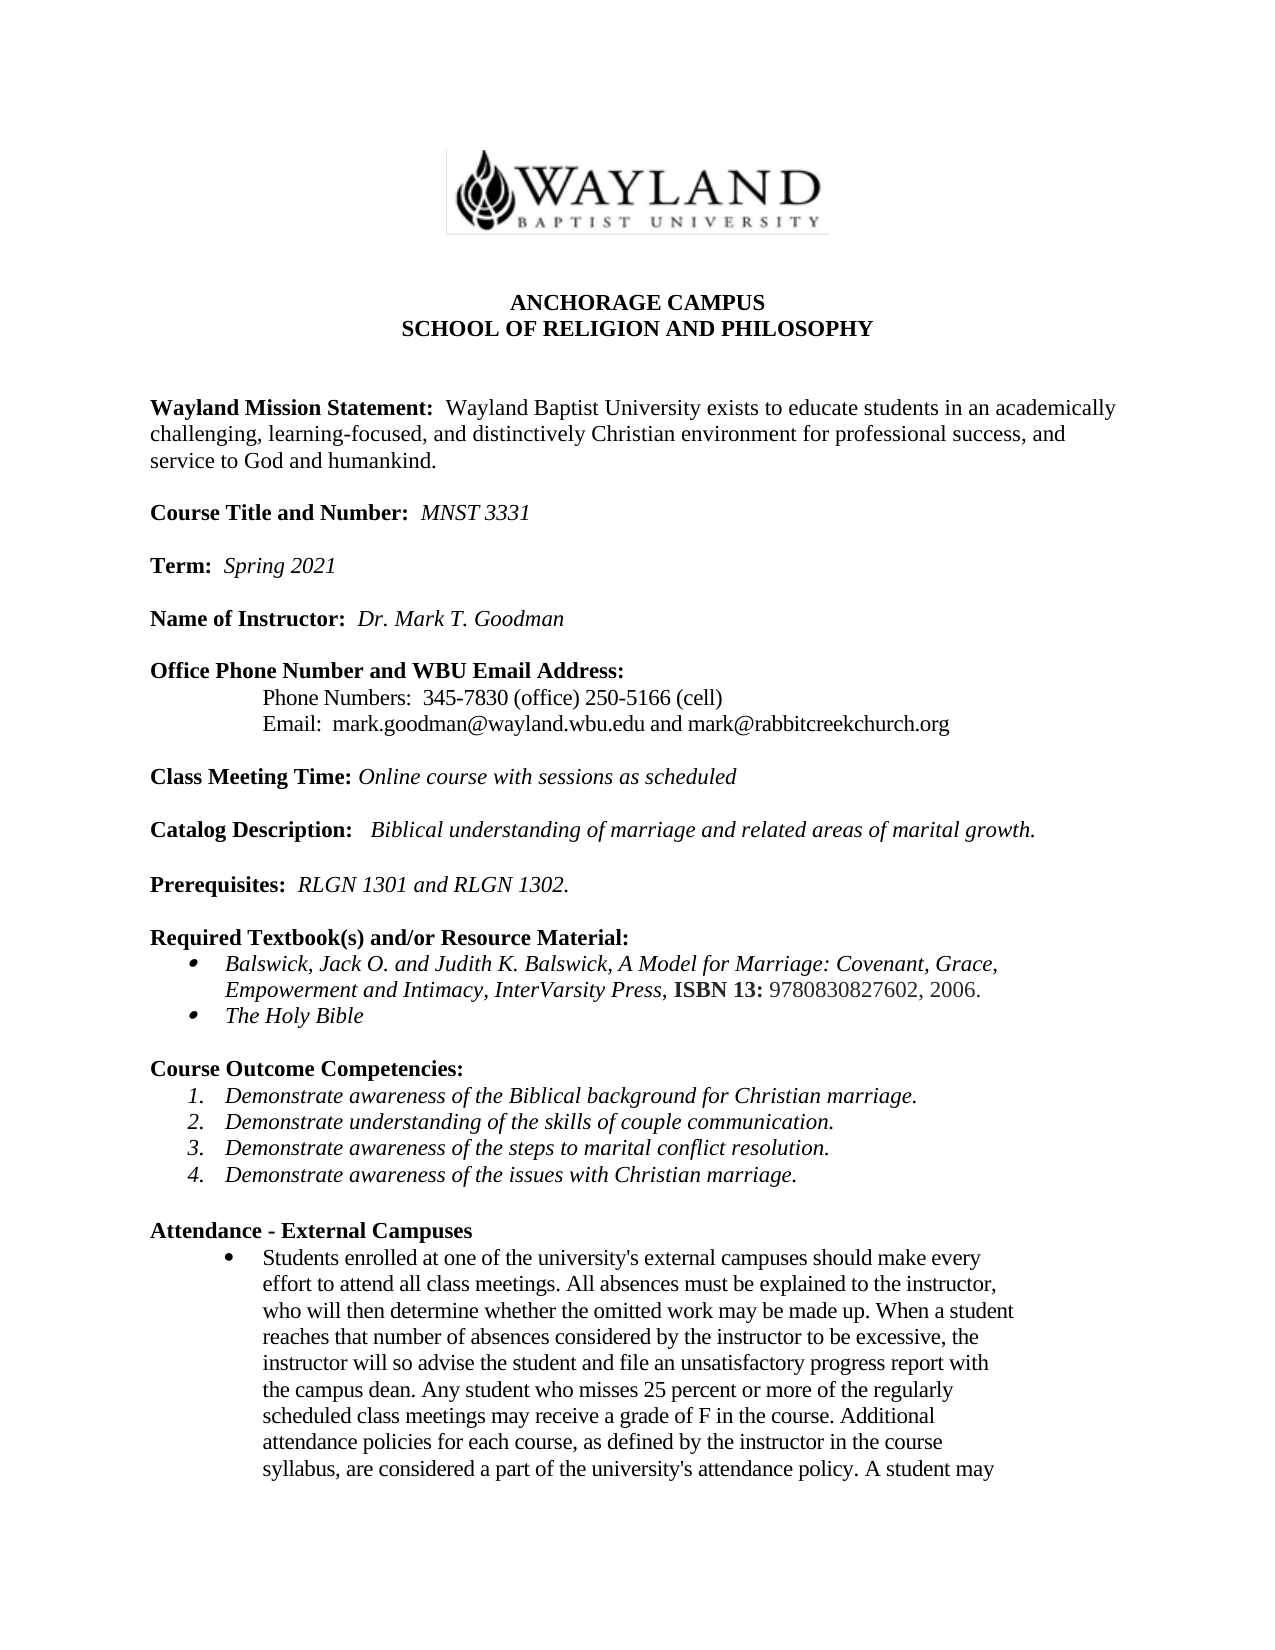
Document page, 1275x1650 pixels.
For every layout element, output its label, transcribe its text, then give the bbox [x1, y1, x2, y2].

list Balswick, Jack O. and Judith K. Balswick, A Model for Marriage: Covenant, Grace, Empowerment and Intimacy, InterVarsity Press, ISBN 13: 9780830827602, 2006. [187, 950, 1125, 1003]
text Phone Numbers: 345-7830 (office) 250-5166 (cell) [262, 684, 1020, 710]
text Prerequisites: RLGN 1301 and RLGN 1302. [150, 871, 1125, 897]
picture [445, 150, 830, 236]
text Email: mark.goodman@wayland.wbu.edu and mark@rabbitcreekchurch.org [187, 710, 1125, 737]
text SCHOOL OF RELIGION AND PHILOSOPHY [150, 315, 1125, 341]
text Course Outcome Competencies: [150, 1055, 1125, 1082]
list Demonstrate awareness of the Biblical background for Christian marriage. [187, 1082, 1125, 1108]
text Required Textbook(s) and/or Resource Material: [150, 923, 1125, 950]
list Demonstrate awareness of the issues with Christian marriage. [187, 1161, 1125, 1187]
text Term: Spring 2021 [150, 552, 1125, 578]
text Name of Instructor: Dr. Mark T. Goodman [150, 605, 1125, 631]
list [225, 1244, 1020, 1481]
text ANCHORAGE CAMPUS [150, 289, 1125, 315]
text Wayland Mission Statement: Wayland Baptist University exists to educate students in an academically challenging, learning-focused, and distinctively Christian environment for professional success, and service to God and humankind. [150, 394, 1125, 473]
text Office Phone Number and WBU Email Address: [150, 658, 1125, 684]
text Course Title and Number: MNST 3331 [150, 499, 1125, 526]
list The Holy Bible [187, 1003, 1125, 1029]
list Demonstrate understanding of the skills of couple communication. [187, 1108, 1125, 1134]
text Catalog Description: Biblical understanding of marriage and related areas of marital growth. [150, 816, 1125, 842]
subtitle Attendance - External Campuses [150, 1218, 1125, 1244]
text Class Meeting Time: Online course with sessions as scheduled [150, 763, 1125, 789]
list Demonstrate awareness of the steps to marital conflict resolution. [187, 1134, 1125, 1161]
